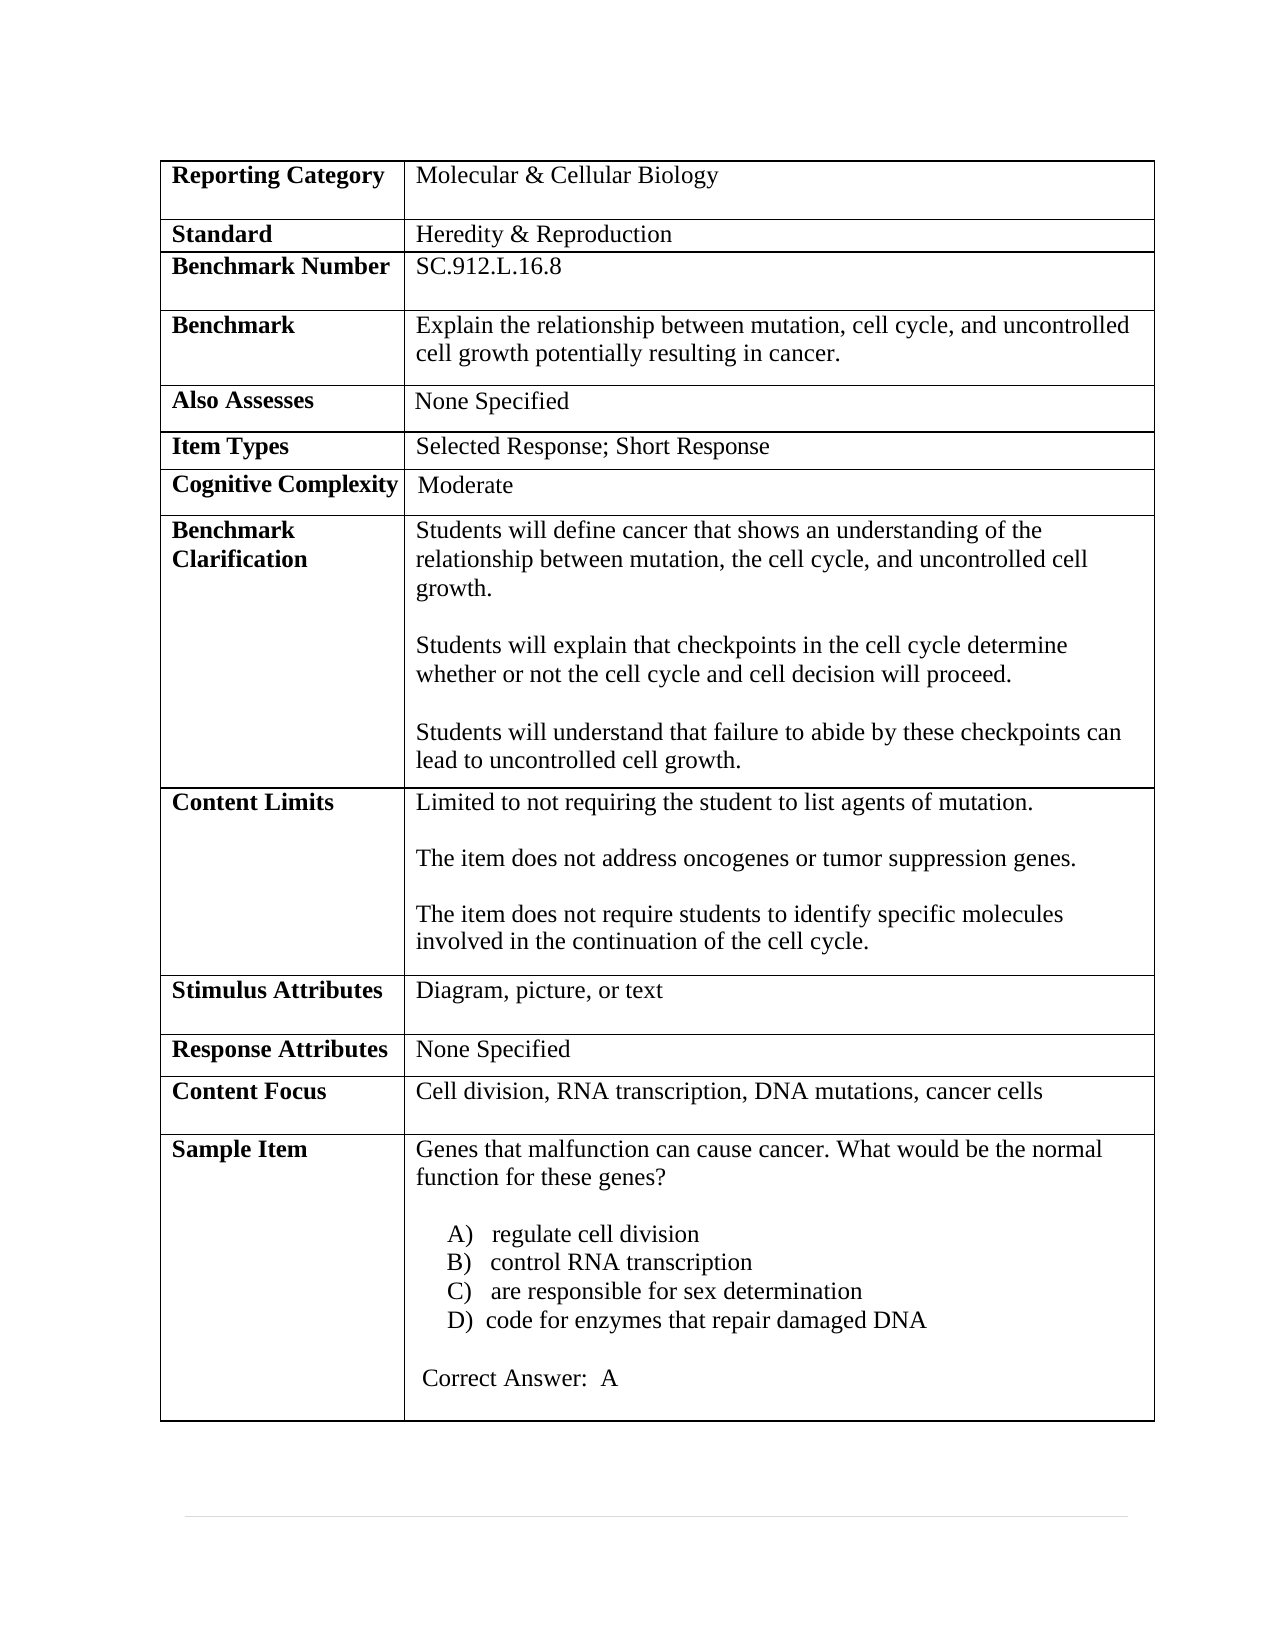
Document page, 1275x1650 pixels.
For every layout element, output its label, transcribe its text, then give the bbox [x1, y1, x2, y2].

table_cell None Specified [405, 1035, 1154, 1076]
table_cell Benchmark [161, 311, 404, 385]
table_cell Moderate [405, 470, 1154, 515]
table_cell Stimulus Attributes [161, 976, 404, 1034]
table_cell Diagram, picture, or text [405, 976, 1154, 1034]
table_cell Limited to not requiring the student to list agents of mutation. The item does not address oncogenes or tumor suppression genes. The item does not require students to identify specific molecules involved in the continuation of the cell cycle. [405, 789, 1154, 975]
table_cell Genes that malfunction can cause cancer. What would be the normal function for these genes? A) regulate cell division B) control RNA transcription C) are responsible for sex determination D) code for enzymes that repair damaged DNA Correct Answer: A [405, 1135, 1154, 1420]
table_cell Content Focus [161, 1077, 404, 1134]
table_cell Benchmark Clarification [161, 516, 404, 787]
table_cell Standard [161, 220, 404, 251]
table_header Reporting Category [161, 162, 404, 219]
table_cell Selected Response; Short Response [405, 433, 1154, 469]
table_cell None Specified [405, 386, 1154, 431]
table_cell Heredity & Reproduction [405, 220, 1154, 251]
table_cell Cell division, RNA transcription, DNA mutations, cancer cells [405, 1077, 1154, 1134]
table_cell Content Limits [161, 789, 404, 975]
table_cell Students will define cancer that shows an understanding of the relationship between mutation, the cell cycle, and uncontrolled cell growth. Students will explain that checkpoints in the cell cycle determine whether or not the cell cycle and cell decision will proceed. Students will understand that failure to abide by these checkpoints can lead to uncontrolled cell growth. [405, 516, 1154, 787]
table_cell Response Attributes [161, 1035, 404, 1076]
table_cell Benchmark Number [161, 253, 404, 310]
table_cell Explain the relationship between mutation, cell cycle, and uncontrolled cell growth potentially resulting in cancer. [405, 311, 1154, 385]
table_cell Item Types [161, 433, 404, 469]
table_cell Cognitive Complexity [161, 470, 404, 515]
table_cell Also Assesses [161, 386, 404, 431]
table_cell SC.912.L.16.8 [405, 253, 1154, 310]
table_cell Sample Item [161, 1135, 404, 1420]
table_header Molecular & Cellular Biology [405, 162, 1154, 219]
